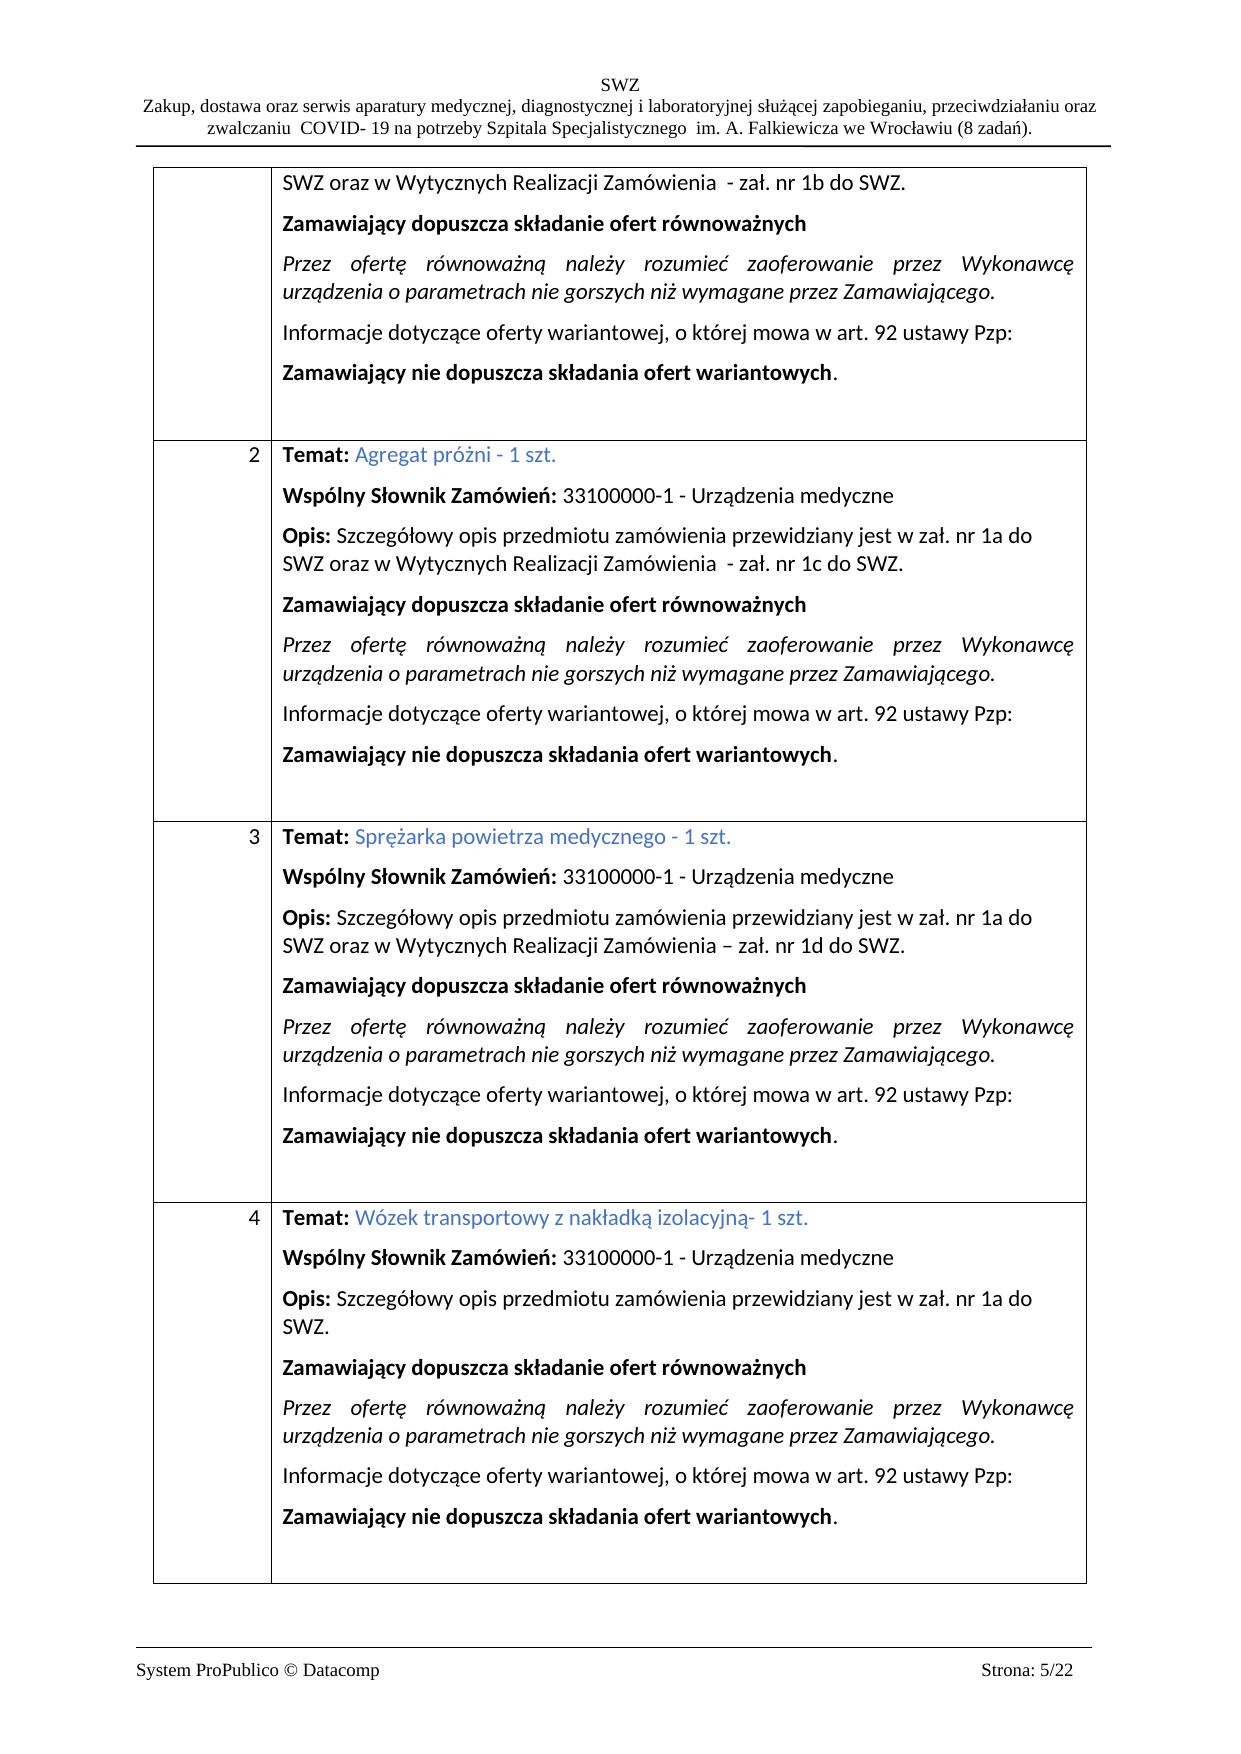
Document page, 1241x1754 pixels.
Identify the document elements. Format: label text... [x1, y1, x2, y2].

table_cell 1 [154, 168, 271, 439]
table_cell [272, 168, 1086, 439]
table_cell 2 [154, 441, 271, 821]
table_cell Temat: Sprężarka powietrza medycznego - 1 szt. Wspólny Słownik Zamówień: 33100000-1 - Urządzenia medyczne Opis: Szczegółowy opis przedmiotu zamówienia przewidziany jest w zał. nr 1a do SWZ oraz w Wytycznych Realizacji Zamówienia – zał. nr 1d do SWZ. Zamawiający dopuszcza składanie ofert równoważnych Przez ofertę równoważną należy rozumieć zaoferowanie przez Wykonawcę urządzenia o parametrach nie gorszych niż wymagane przez Zamawiającego. Informacje dotyczące oferty wariantowej, o której mowa w art. 92 ustawy Pzp: Zamawiający nie dopuszcza składania ofert wariantowych. [272, 822, 1086, 1202]
table_cell 4 [154, 1203, 271, 1583]
table_cell Temat: Wózek transportowy z nakładką izolacyjną- 1 szt. Wspólny Słownik Zamówień: 33100000-1 - Urządzenia medyczne Opis: Szczegółowy opis przedmiotu zamówienia przewidziany jest w zał. nr 1a do SWZ. Zamawiający dopuszcza składanie ofert równoważnych Przez ofertę równoważną należy rozumieć zaoferowanie przez Wykonawcę urządzenia o parametrach nie gorszych niż wymagane przez Zamawiającego. Informacje dotyczące oferty wariantowej, o której mowa w art. 92 ustawy Pzp: Zamawiający nie dopuszcza składania ofert wariantowych. [272, 1203, 1086, 1583]
table_cell Temat: Agregat próżni - 1 szt. Wspólny Słownik Zamówień: 33100000-1 - Urządzenia medyczne Opis: Szczegółowy opis przedmiotu zamówienia przewidziany jest w zał. nr 1a do SWZ oraz w Wytycznych Realizacji Zamówienia - zał. nr 1c do SWZ. Zamawiający dopuszcza składanie ofert równoważnych Przez ofertę równoważną należy rozumieć zaoferowanie przez Wykonawcę urządzenia o parametrach nie gorszych niż wymagane przez Zamawiającego. Informacje dotyczące oferty wariantowej, o której mowa w art. 92 ustawy Pzp: Zamawiający nie dopuszcza składania ofert wariantowych. [272, 441, 1086, 821]
table_cell 3 [154, 822, 271, 1202]
